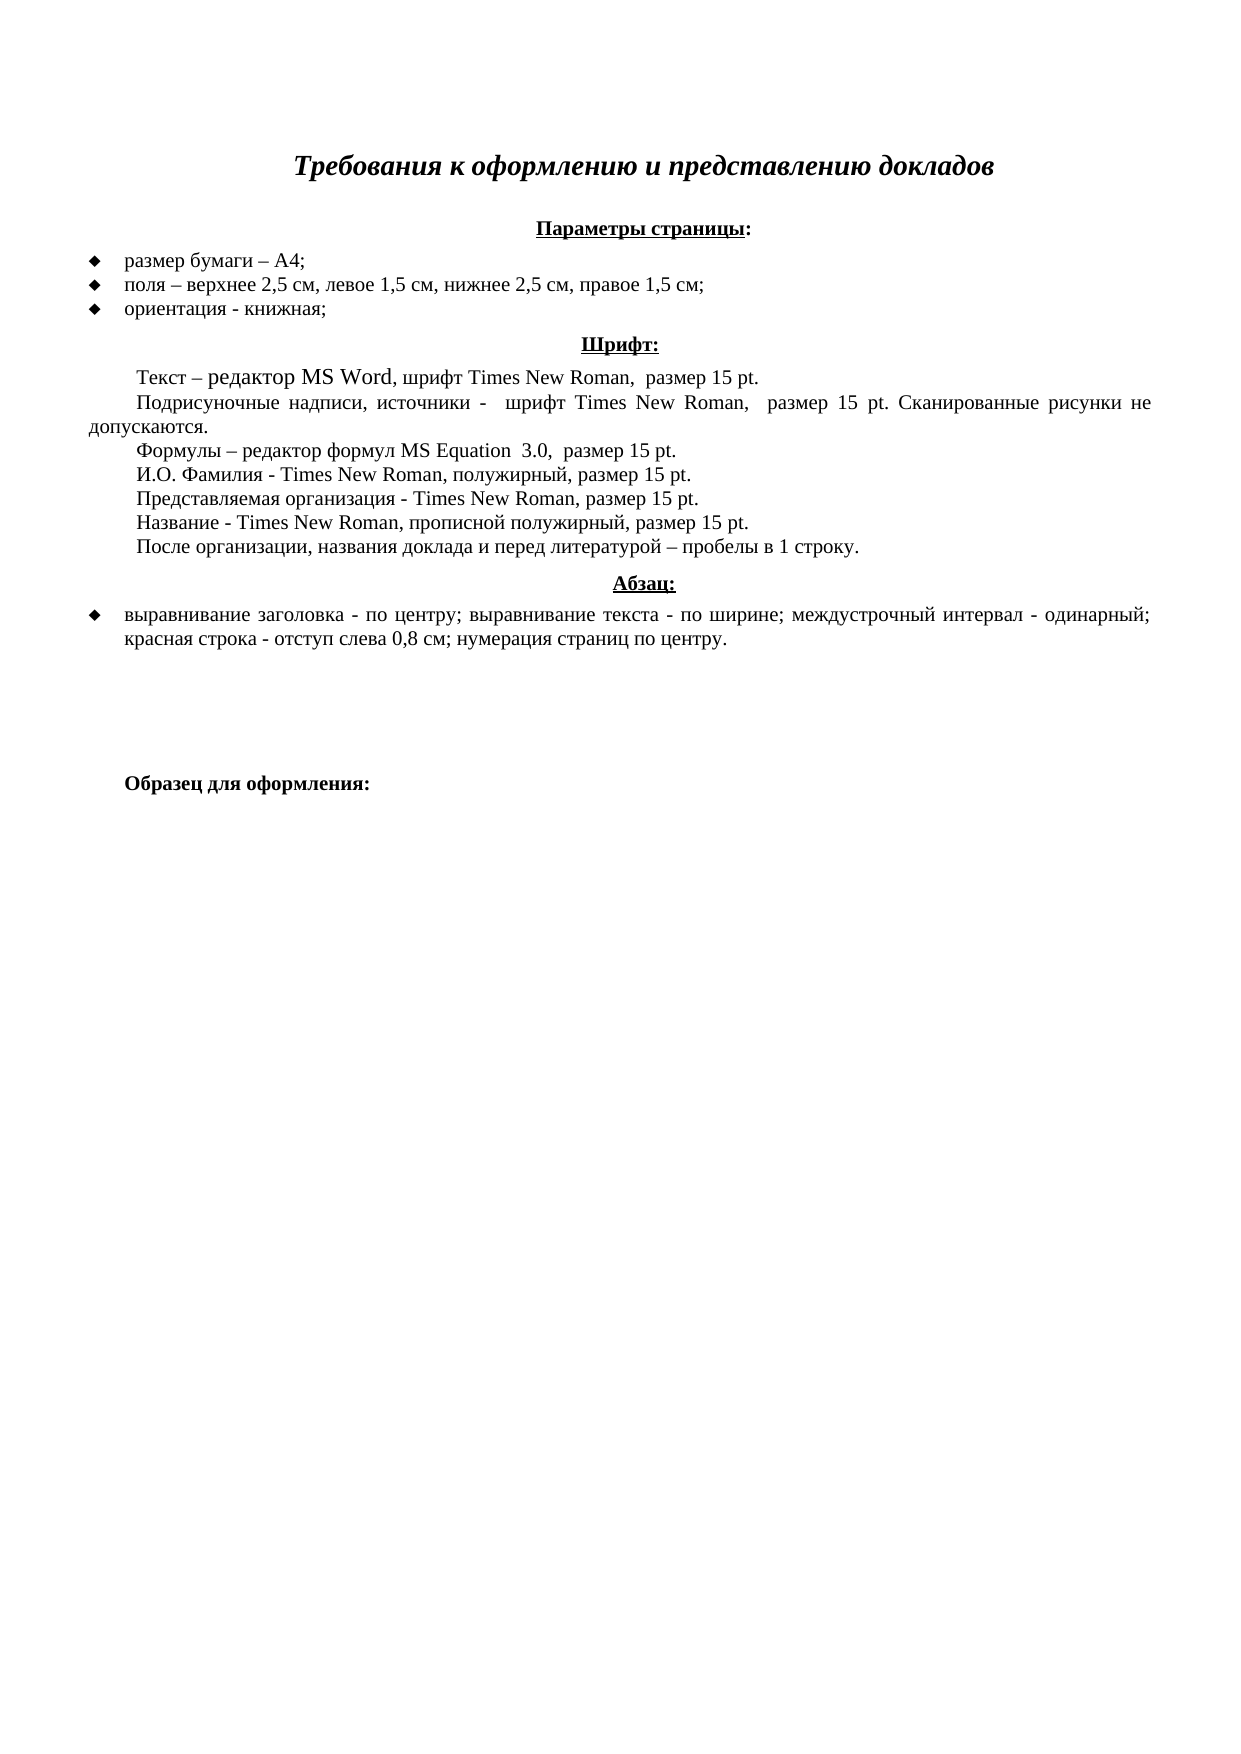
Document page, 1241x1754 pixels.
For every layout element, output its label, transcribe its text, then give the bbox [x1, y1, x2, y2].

text Требования к оформлению и представлению докладов [89, 148, 1152, 181]
list поля – верхнее , левое , нижнее , правое ; [89, 272, 1152, 296]
text Название - Times New Roman, прописной полужирный, размер . [89, 510, 1152, 534]
text Представляемая организация - Times New Roman, размер . [89, 486, 1152, 510]
text Образец для оформления: [124, 770, 1152, 794]
text Текст – редактор MS Word, шрифт Times New Roman, размер . [89, 363, 1152, 390]
list ориентация - книжная; [89, 296, 1152, 320]
text Параметры страницы: [89, 216, 1152, 240]
list размер бумаги – А4; [89, 247, 1152, 272]
text Абзац: [89, 571, 1152, 595]
text Подрисуночные надписи, источники - шрифт Times New Roman, размер . Сканированные рисунки не допускаются. [89, 390, 1152, 438]
text И.О. Фамилия - Times New Roman, полужирный, размер . [89, 462, 1152, 486]
text Формулы – редактор формул MS Equation 3.0, размер . [89, 438, 1152, 462]
text После организации, названия доклада и перед литературой – пробелы в 1 строку. [89, 534, 1152, 558]
subtitle Шрифт: [89, 332, 1152, 356]
list выравнивание заголовка - по центру; выравнивание текста - по ширине; междустрочный интервал - одинарный; красная строка - отступ слева ; нумерация страниц по центру. [89, 602, 1152, 650]
